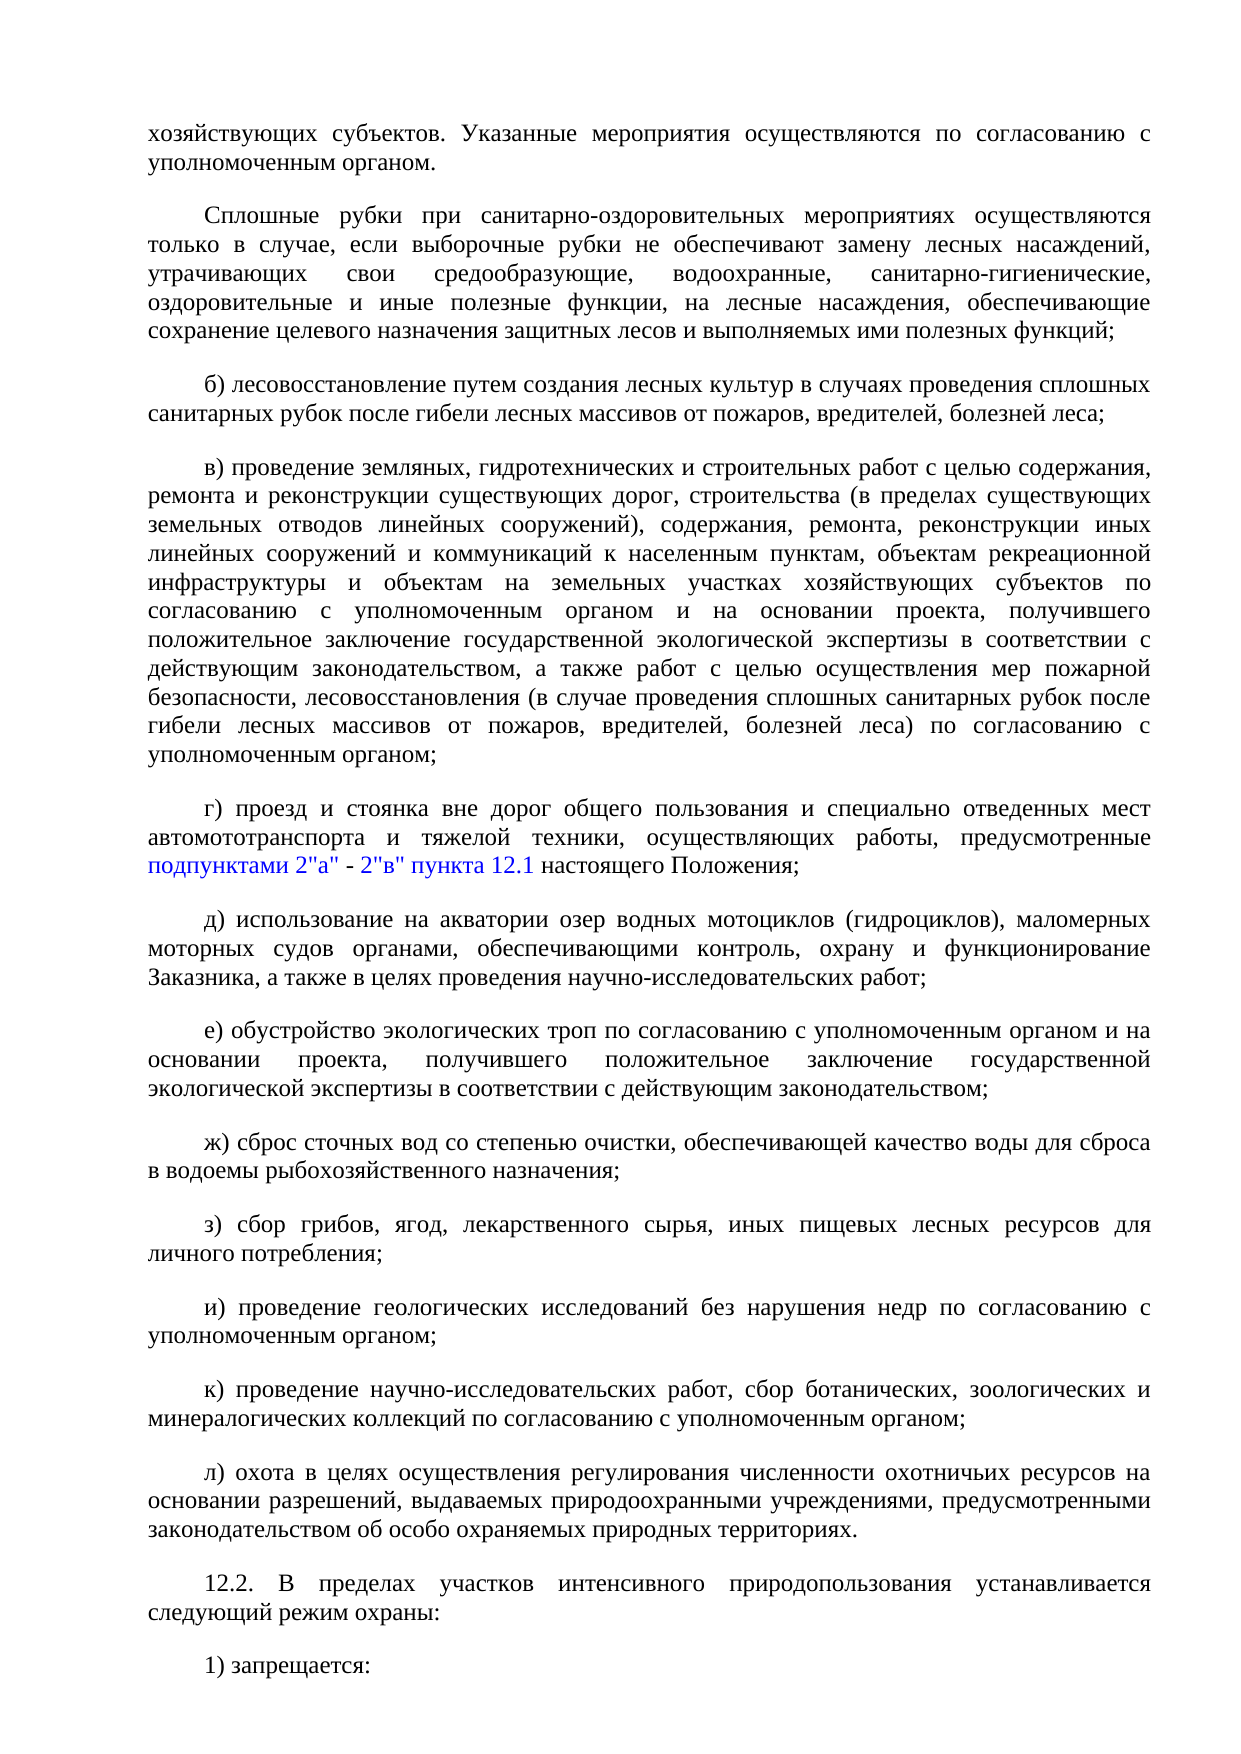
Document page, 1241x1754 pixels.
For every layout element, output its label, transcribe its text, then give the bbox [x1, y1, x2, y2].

text л) охота в целях осуществления регулирования численности охотничьих ресурсов на основании разрешений, выдаваемых природоохранными учреждениями, предусмотренными законодательством об особо охраняемых природных территориях. [148, 1457, 1152, 1543]
text в) проведение земляных, гидротехнических и строительных работ с целью содержания, ремонта и реконструкции существующих дорог, строительства (в пределах существующих земельных отводов линейных сооружений), содержания, ремонта, реконструкции иных линейных сооружений и коммуникаций к населенным пунктам, объектам рекреационной инфраструктуры и объектам на земельных участках хозяйствующих субъектов по согласованию с уполномоченным органом и на основании проекта, получившего положительное заключение государственной экологической экспертизы в соответствии с действующим законодательством, а также работ с целью осуществления мер пожарной безопасности, лесовосстановления (в случае проведения сплошных санитарных рубок после гибели лесных массивов от пожаров, вредителей, болезней леса) по согласованию с уполномоченным органом; [148, 452, 1152, 768]
text б) лесовосстановление путем создания лесных культур в случаях проведения сплошных санитарных рубок после гибели лесных массивов от пожаров, вредителей, болезней леса; [148, 369, 1152, 427]
text и) проведение геологических исследований без нарушения недр по согласованию с уполномоченным органом; [148, 1292, 1152, 1349]
text г) проезд и стоянка вне дорог общего пользования и специально отведенных мест автомототранспорта и тяжелой техники, осуществляющих работы, предусмотренные подпунктами 2"а" - 2"в" пункта 12.1 настоящего Положения; [148, 793, 1152, 879]
text ж) сброс сточных вод со степенью очистки, обеспечивающей качество воды для сброса в водоемы рыбохозяйственного назначения; [148, 1127, 1152, 1184]
text 12.2. В пределах участков интенсивного природопользования устанавливается следующий режим охраны: [148, 1568, 1152, 1626]
text Сплошные рубки при санитарно-оздоровительных мероприятиях осуществляются только в случае, если выборочные рубки не обеспечивают замену лесных насаждений, утрачивающих свои средообразующие, водоохранные, санитарно-гигиенические, оздоровительные и иные полезные функции, на лесные насаждения, обеспечивающие сохранение целевого назначения защитных лесов и выполняемых ими полезных функций; [148, 201, 1152, 344]
text к) проведение научно-исследовательских работ, сбор ботанических, зоологических и минералогических коллекций по согласованию с уполномоченным органом; [148, 1374, 1152, 1432]
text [148, 118, 1152, 176]
text 1) запрещается: [148, 1651, 1152, 1679]
text д) использование на акватории озер водных мотоциклов (гидроциклов), маломерных моторных судов органами, обеспечивающими контроль, охрану и функционирование Заказника, а также в целях проведения научно-исследовательских работ; [148, 904, 1152, 991]
text е) обустройство экологических троп по согласованию с уполномоченным органом и на основании проекта, получившего положительное заключение государственной экологической экспертизы в соответствии с действующим законодательством; [148, 1016, 1152, 1102]
text з) сбор грибов, ягод, лекарственного сырья, иных пищевых лесных ресурсов для личного потребления; [148, 1209, 1152, 1267]
